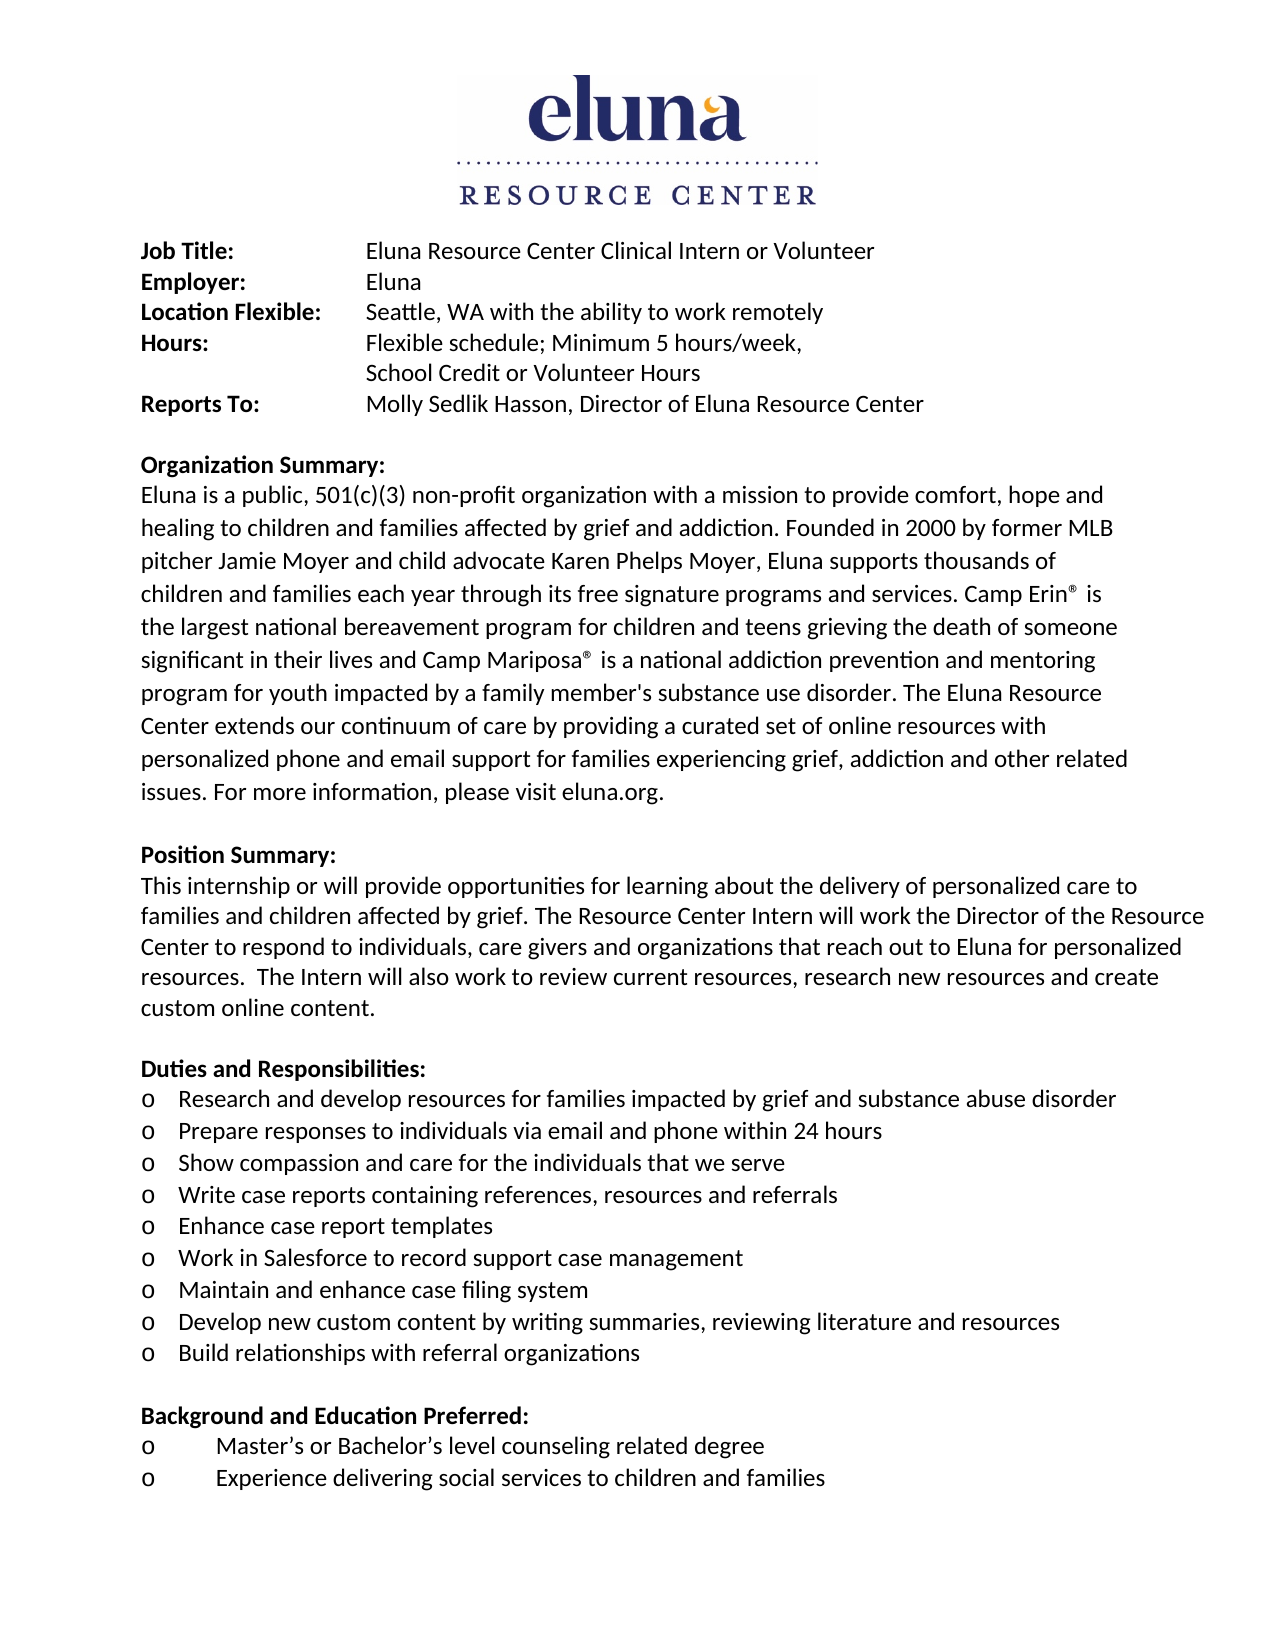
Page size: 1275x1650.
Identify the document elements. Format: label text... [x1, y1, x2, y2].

text Reports To: Molly Sedlik Hasson, Director of Eluna Resource Center [141, 388, 1134, 418]
list Maintain and enhance case filing system [141, 1274, 1209, 1306]
text Position Summary: [141, 839, 1209, 870]
text Location Flexible: Seattle, WA with the ability to work remotely [141, 296, 1134, 327]
text Background and Education Preferred: [141, 1400, 1209, 1430]
list Show compassion and care for the individuals that we serve [141, 1147, 1209, 1179]
text Hours: Flexible schedule; Minimum 5 hours/week, [141, 327, 1134, 357]
text Employer: Eluna [141, 266, 1134, 296]
list Master’s or Bachelor’s level counseling related degree [141, 1430, 1209, 1462]
list Work in Salesforce to record support case management [141, 1242, 1209, 1274]
text Eluna is a public, 501(c)(3) non-profit organization with a mission to provide comfort, hope and healing to children and families affected by grief and addiction. Founded in 2000 by former MLB pitcher Jamie Moyer and child advocate Karen Phelps Moyer, Eluna supports thousands of children and families each year through its free signature programs and services. Camp Erin® is the largest national bereavement program for children and teens grieving the death of someone significant in their lives and Camp Mariposa® is a national addiction prevention and mentoring program for youth impacted by a family member's substance use disorder. The Eluna Resource Center extends our continuum of care by providing a curated set of online resources with personalized phone and email support for families experiencing grief, addiction and other related issues. For more information, please visit eluna.org. [141, 479, 1134, 806]
text School Credit or Volunteer Hours [291, 357, 1134, 388]
list Develop new custom content by writing summaries, reviewing literature and resources [141, 1306, 1209, 1338]
text This internship or will provide opportunities for learning about the delivery of personalized care to families and children affected by grief. The Resource Center Intern will work the Director of the Resource Center to respond to individuals, care givers and organizations that reach out to Eluna for personalized resources. The Intern will also work to review current resources, research new resources and create custom online content. [141, 870, 1209, 1022]
text Organization Summary: [141, 449, 1134, 479]
list Prepare responses to individuals via email and phone within 24 hours [141, 1115, 1209, 1147]
picture [457, 75, 818, 205]
list Build relationships with referral organizations [141, 1338, 1209, 1369]
list Write case reports containing references, resources and referrals [141, 1179, 1209, 1211]
list Research and develop resources for families impacted by grief and substance abuse disorder [141, 1083, 1209, 1115]
text Job Title: Eluna Resource Center Clinical Intern or Volunteer [141, 235, 1134, 266]
list Enhance case report templates [141, 1211, 1209, 1242]
list Experience delivering social services to children and families [141, 1462, 1209, 1494]
text Duties and Responsibilities: [141, 1053, 1209, 1083]
